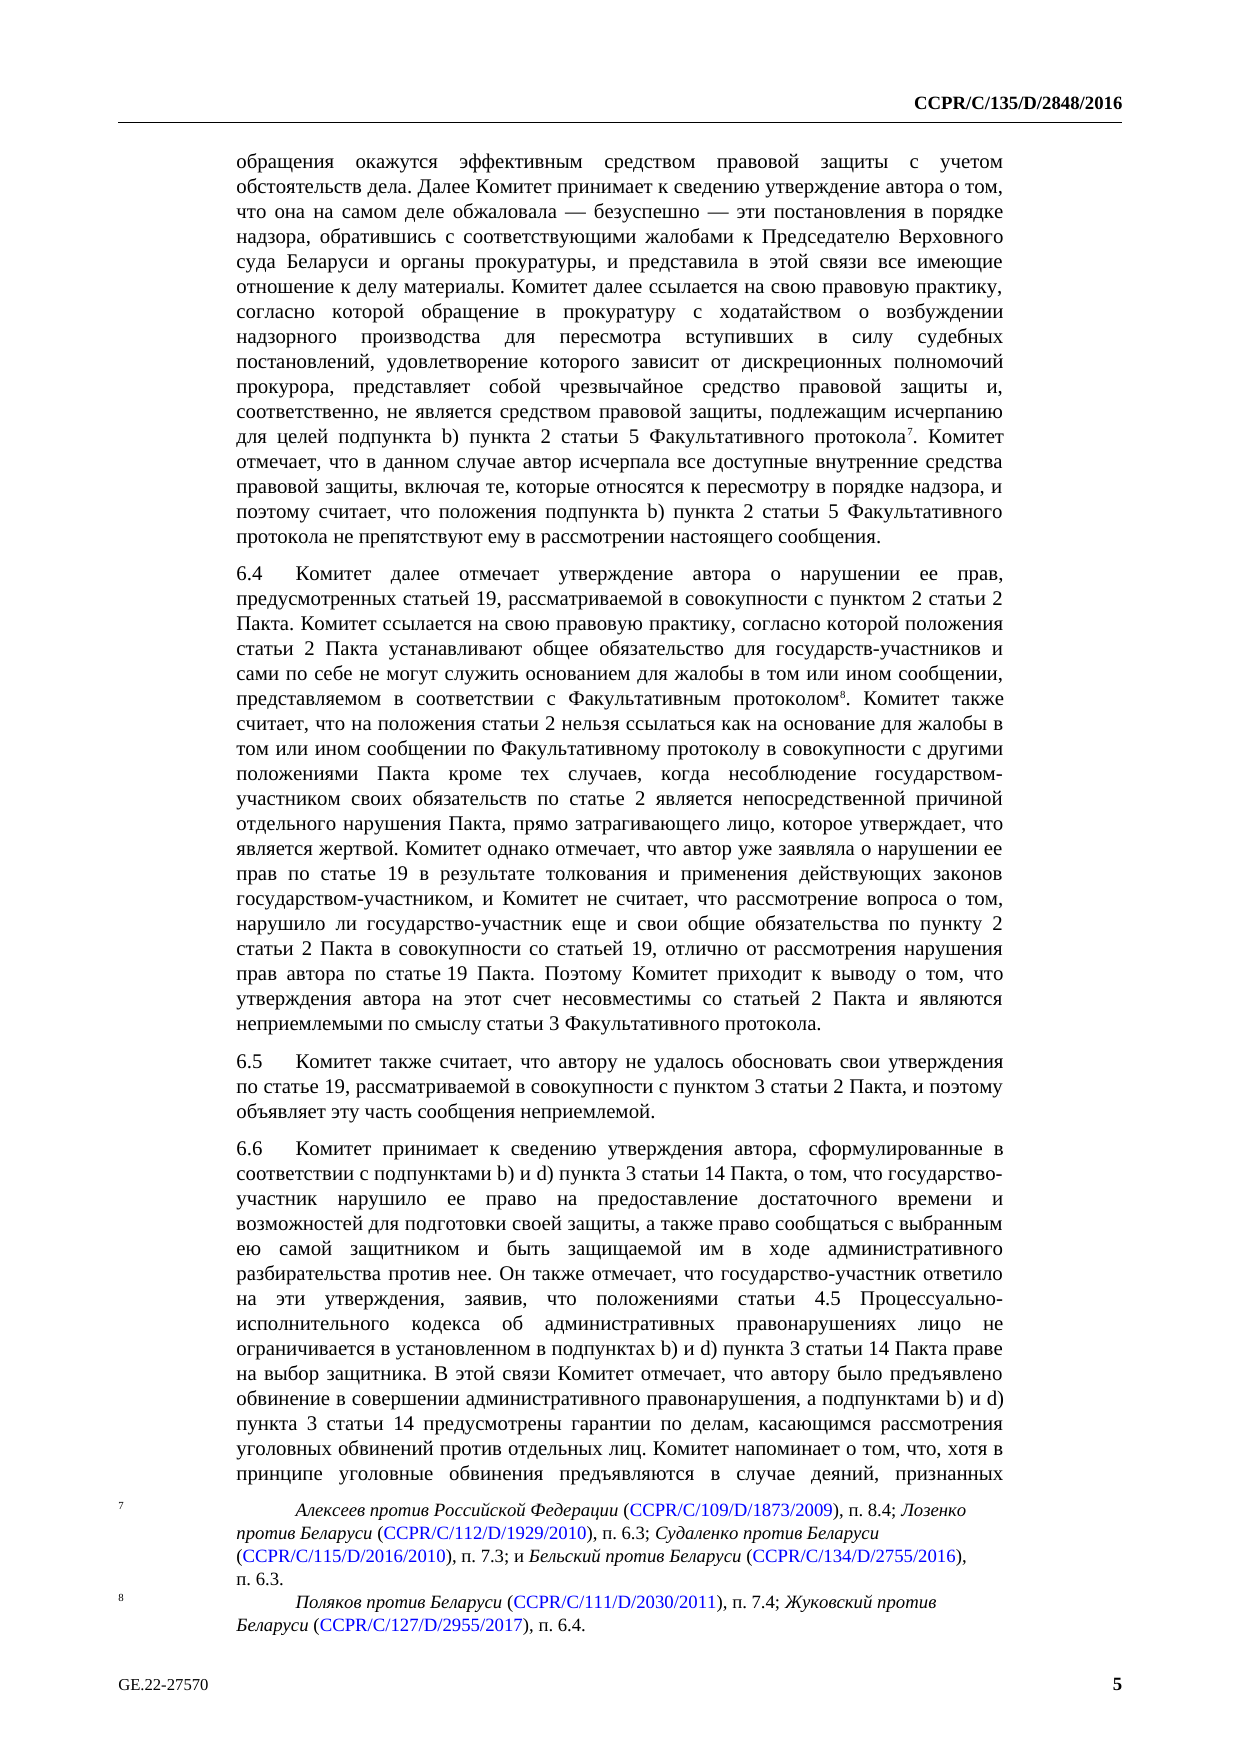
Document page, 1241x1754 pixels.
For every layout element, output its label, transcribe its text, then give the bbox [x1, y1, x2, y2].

text 6.5 Комитет также считает, что автору не удалось обосновать свои утверждения по статье 19, рассматриваемой в совокупности с пунктом 3 статьи 2 Пакта, и поэтому объявляет эту часть сообщения неприемлемой. [236, 1048, 1004, 1123]
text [236, 148, 1004, 548]
text 6.4 Комитет далее отмечает утверждение автора о нарушении ее прав, предусмотренных статьей 19, рассматриваемой в совокупности с пунктом 2 статьи 2 Пакта. Комитет ссылается на свою правовую практику, согласно которой положения статьи 2 Пакта устанавливают общее обязательство для государств-участников и сами по себе не могут служить основанием для жалобы в том или ином сообщении, представляемом в соответствии с Факультативным протоколом. Комитет также считает, что на положения статьи 2 нельзя ссылаться как на основание для жалобы в том или ином сообщении по Факультативному протоколу в совокупности с другими положениями Пакта кроме тех случаев, когда несоблюдение государством-участником своих обязательств по статье 2 является непосредственной причиной отдельного нарушения Пакта, прямо затрагивающего лицо, которое утверждает, что является жертвой. Комитет однако отмечает, что автор уже заявляла о нарушении ее прав по статье 19 в результате толкования и применения действующих законов государством-участником, и Комитет не считает, что рассмотрение вопроса о том, нарушило ли государство-участник еще и свои общие обязательства по пункту 2 статьи 2 Пакта в совокупности со статьей 19, отлично от рассмотрения нарушения прав автора по статье 19 Пакта. Поэтому Комитет приходит к выводу о том, что утверждения автора на этот счет несовместимы со статьей 2 Пакта и являются неприемлемыми по смыслу статьи 3 Факультативного протокола. [236, 560, 1004, 1035]
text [236, 1135, 1004, 1485]
